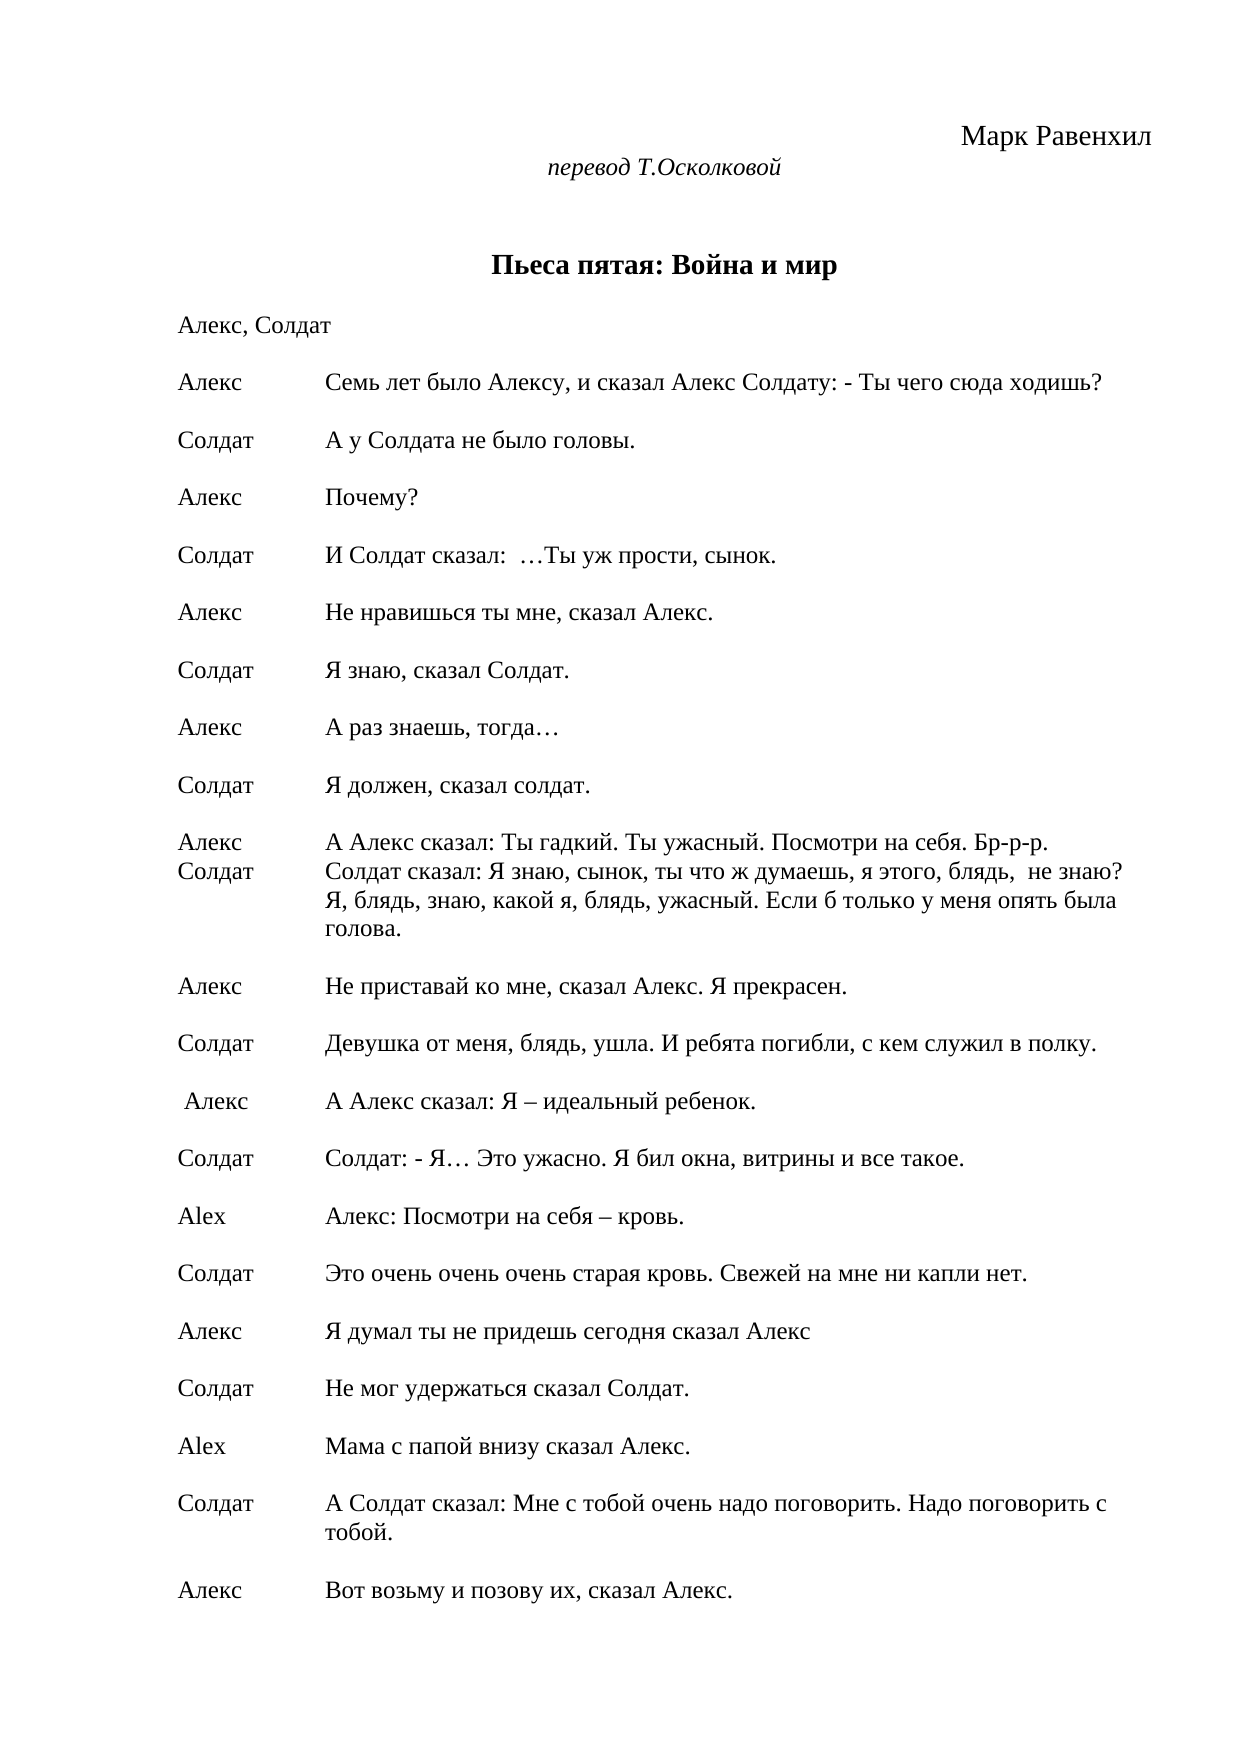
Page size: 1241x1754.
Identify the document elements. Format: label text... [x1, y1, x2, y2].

text Алекс, Солдат [177, 310, 1152, 338]
text Alex Алекс: Посмотри на себя – кровь. [177, 1201, 1152, 1230]
text Солдат Девушка от меня, блядь, ушла. И ребята погибли, с кем служил в полку. [177, 1028, 1152, 1057]
text Алекс Не нравишься ты мне, сказал Алекс. [177, 597, 1152, 626]
text Солдат Солдат сказал: Я знаю, сынок, ты что ж думаешь, я этого, блядь, не знаю? [177, 856, 1152, 885]
text Солдат Это очень очень очень старая кровь. Свежей на мне ни капли нет. [177, 1258, 1152, 1316]
text Алекс А раз знаешь, тогда… [177, 712, 1152, 741]
text Солдат Солдат: - Я… Это ужасно. Я бил окна, витрины и все такое. [177, 1143, 1152, 1172]
text Алекс Я думал ты не придешь сегодня сказал Алекс [177, 1316, 1152, 1345]
text Солдат А у Солдата не было головы. [177, 425, 1152, 453]
text Солдат А Солдат сказал: Мне с тобой очень надо поговорить. Надо поговорить с тобой. [177, 1488, 1152, 1546]
text Алекс Почему? [177, 482, 1152, 511]
text Марк Равенхил [177, 118, 1152, 152]
text Солдат Я должен, сказал солдат. [177, 770, 1152, 798]
text голова. [177, 913, 1152, 942]
text Алекс Вот возьму и позову их, сказал Алекс. [177, 1575, 1152, 1603]
text Я, блядь, знаю, какой я, блядь, ужасный. Если б только у меня опять была [177, 885, 1152, 913]
text Солдат Я знаю, сказал Солдат. [177, 655, 1152, 683]
text перевод Т.Осколковой [177, 152, 1152, 180]
text Алекс Не приставай ко мне, сказал Алекс. Я прекрасен. [177, 971, 1152, 1000]
text Солдат Не мог удержаться сказал Солдат. [177, 1373, 1152, 1402]
text Алекс А Алекс сказал: Я – идеальный ребенок. [177, 1086, 1152, 1115]
text Алекс Cемь лет было Алексу, и сказал Алекс Солдату: - Ты чего сюда ходишь? [177, 367, 1152, 425]
text Пьеса пятая: Война и мир [177, 247, 1152, 281]
text Алекс А Алекс сказал: Ты гадкий. Ты ужасный. Посмотри на себя. Бр-р-р. [177, 827, 1152, 856]
text Alex Мама с папой внизу сказал Алекс. [177, 1431, 1152, 1460]
text Солдат И Солдат сказал: …Ты уж прости, сынок. [177, 540, 1152, 568]
